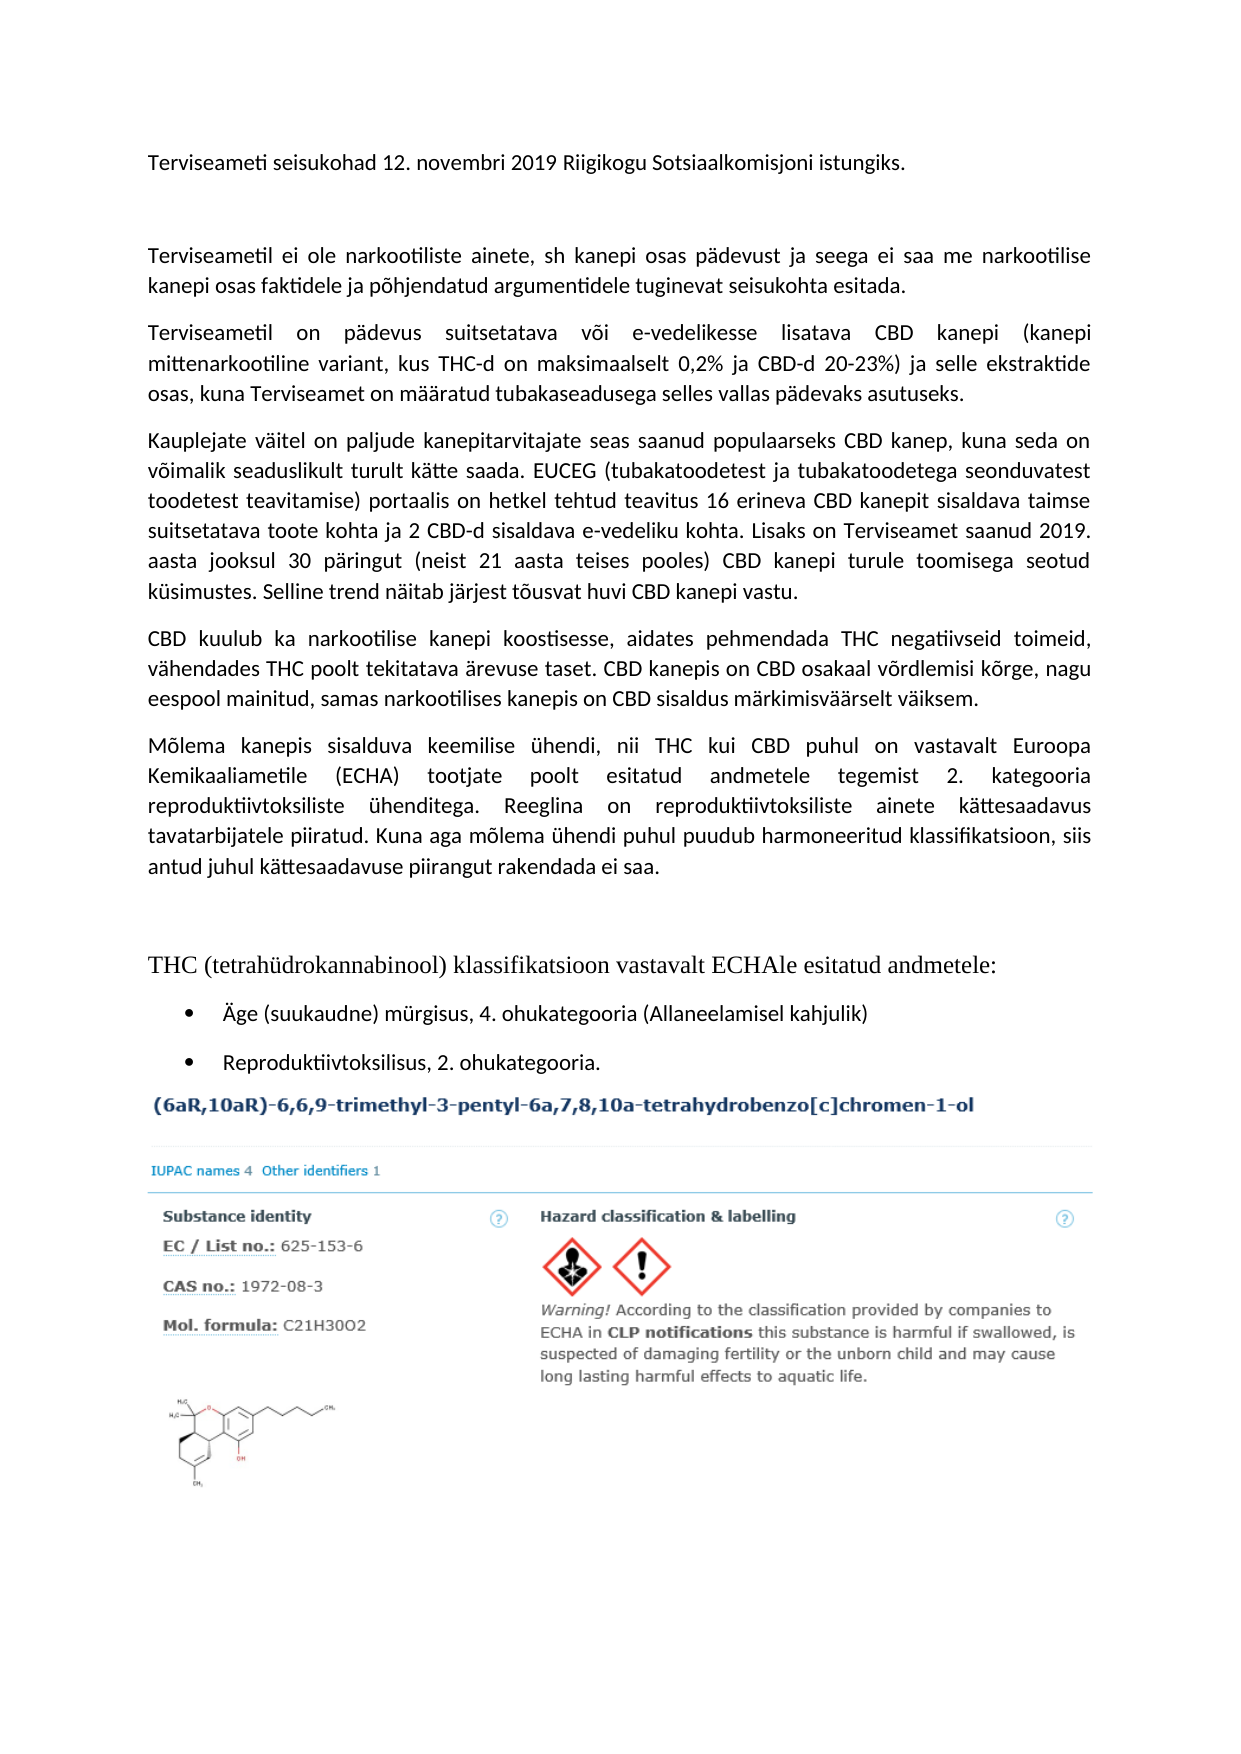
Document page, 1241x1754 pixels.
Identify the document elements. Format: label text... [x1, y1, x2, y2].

text Mõlema kanepis sisalduva keemilise ühendi, nii THC kui CBD puhul on vastavalt Euroopa Kemikaaliametile (ECHA) tootjate poolt esitatud andmetele tegemist 2. kategooria reproduktiivtoksiliste ühenditega. Reeglina on reproduktiivtoksiliste ainete kättesaadavus tavatarbijatele piiratud. Kuna aga mõlema ühendi puhul puudub harmoneeritud klassifikatsioon, siis antud juhul kättesaadavuse piirangut rakendada ei saa. [148, 731, 1093, 880]
list Reproduktiivtoksilisus, 2. ohukategooria. [185, 1048, 1093, 1076]
text Terviseameti seisukohad 12. novembri 2019 Riigikogu Sotsiaalkomisjoni istungiks. [148, 148, 1093, 176]
text Terviseametil on pädevus suitsetatava või e-vedelikesse lisatava CBD kanepi (kanepi mittenarkootiline variant, kus THC-d on maksimaalselt 0,2% ja CBD-d 20-23%) ja selle ekstraktide osas, kuna Terviseamet on määratud tubakaseadusega selles vallas pädevaks asutuseks. [148, 318, 1093, 407]
text Terviseametil ei ole narkootiliste ainete, sh kanepi osas pädevust ja seega ei saa me narkootilise kanepi osas faktidele ja põhjendatud argumentidele tuginevat seisukohta esitada. [148, 241, 1093, 299]
list Äge (suukaudne) mürgisus, 4. ohukategooria (Allaneelamisel kahjulik) [185, 999, 1093, 1027]
picture [147, 1076, 1093, 1524]
text THC (tetrahüdrokannabinool) klassifikatsioon vastavalt ECHAle esitatud andmetele: [148, 950, 1093, 978]
text Kauplejate väitel on paljude kanepitarvitajate seas saanud populaarseks CBD kanep, kuna seda on võimalik seaduslikult turult kätte saada. EUCEG (tubakatoodetest ja tubakatoodetega seonduvatest toodetest teavitamise) portaalis on hetkel tehtud teavitus 16 erineva CBD kanepit sisaldava taimse suitsetatava toote kohta ja 2 CBD-d sisaldava e-vedeliku kohta. Lisaks on Terviseamet saanud 2019. aasta jooksul 30 päringut (neist 21 aasta teises pooles) CBD kanepi turule toomisega seotud küsimustes. Selline trend näitab järjest tõusvat huvi CBD kanepi vastu. [148, 426, 1093, 605]
text CBD kuulub ka narkootilise kanepi koostisesse, aidates pehmendada THC negatiivseid toimeid, vähendades THC poolt tekitatava ärevuse taset. CBD kanepis on CBD osakaal võrdlemisi kõrge, nagu eespool mainitud, samas narkootilises kanepis on CBD sisaldus märkimisväärselt väiksem. [148, 624, 1093, 712]
